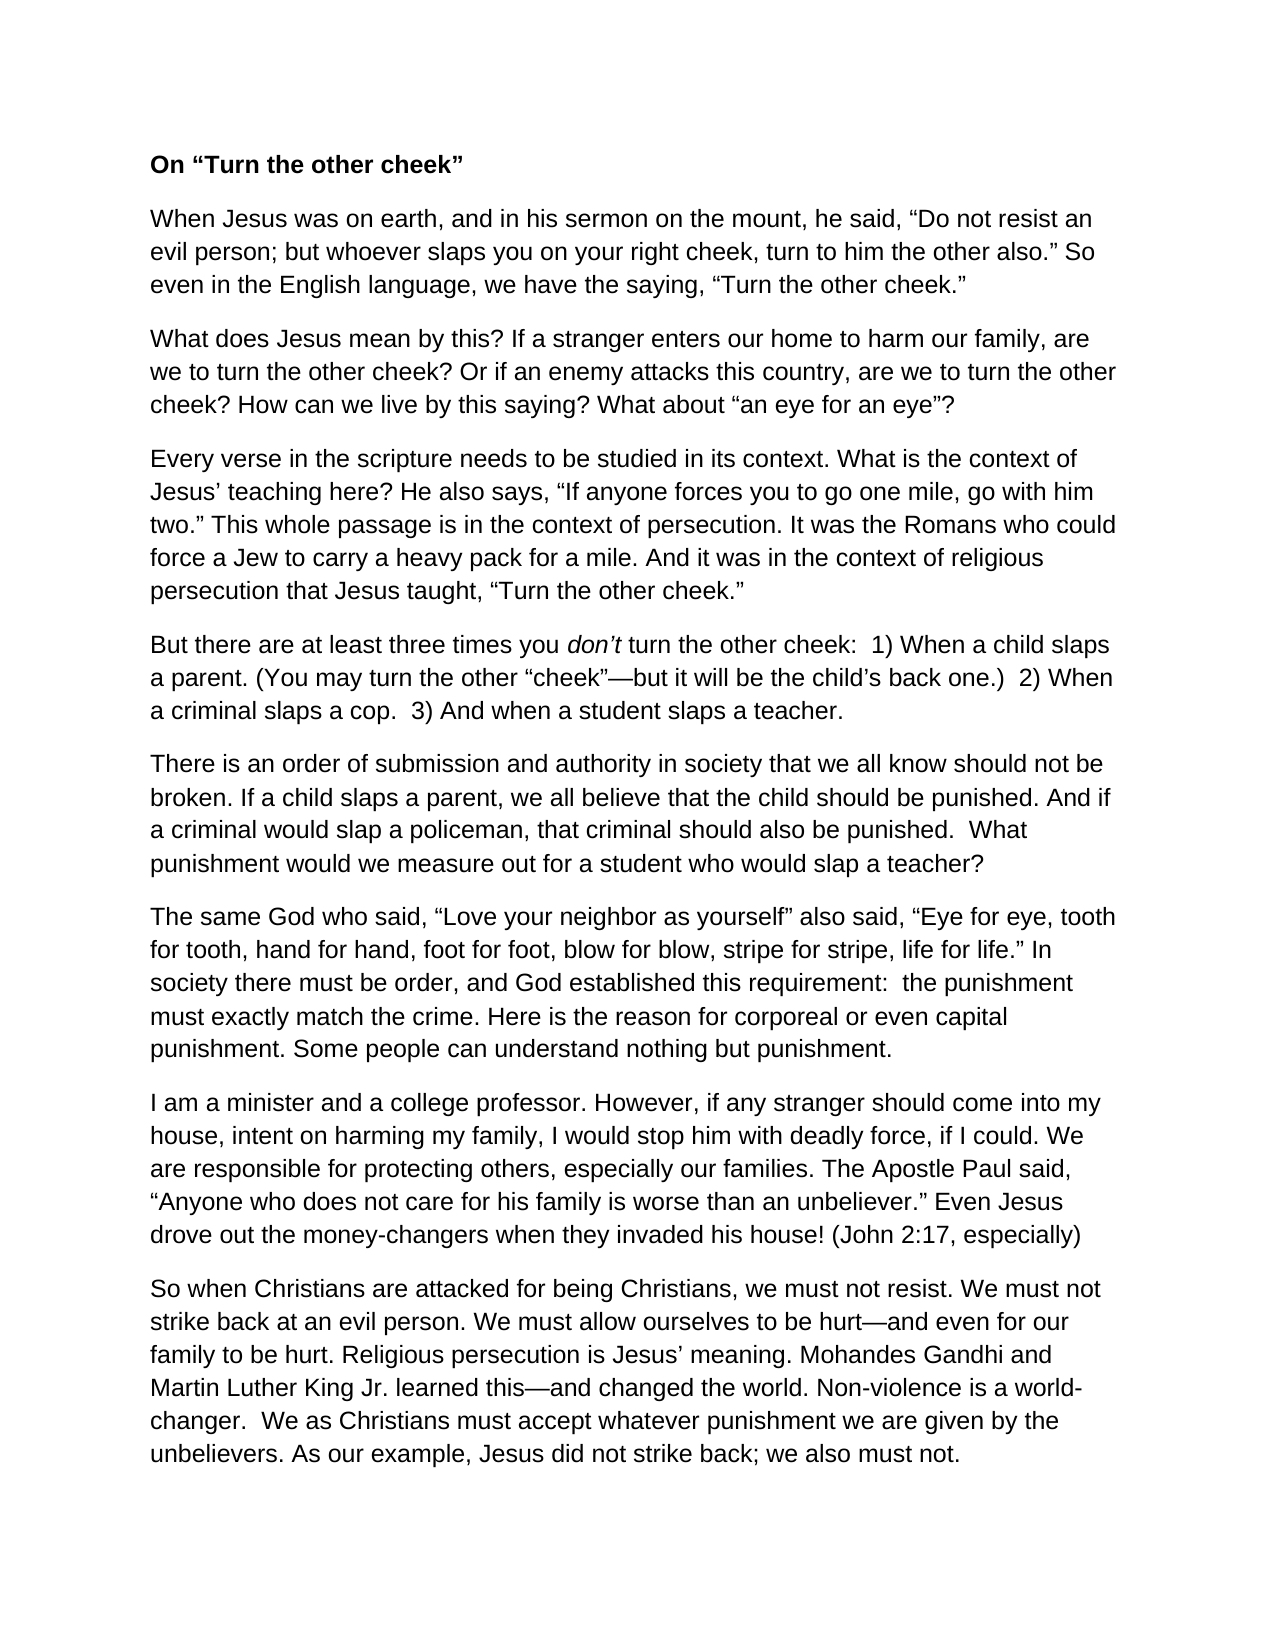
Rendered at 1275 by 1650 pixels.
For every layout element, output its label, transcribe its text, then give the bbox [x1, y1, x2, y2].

text So when Christians are attacked for being Christians, we must not resist. We must not strike back at an evil person. We must allow ourselves to be hurt—and even for our family to be hurt. Religious persecution is Jesus’ meaning. Mohandes Gandhi and Martin Luther King Jr. learned this—and changed the world. Non-violence is a world-changer. We as Christians must accept whatever punishment we are given by the unbelievers. As our example, Jesus did not strike back; we also must not. [150, 1274, 1125, 1468]
text What does Jesus mean by this? If a stranger enters our home to harm our family, are we to turn the other cheek? Or if an enemy attacks this country, are we to turn the other cheek? How can we live by this saying? What about “an eye for an eye”? [150, 324, 1125, 418]
text But there are at least three times you don’t turn the other cheek: 1) When a child slaps a parent. (You may turn the other “cheek”—but it will be the child’s back one.) 2) When a criminal slaps a cop. 3) And when a student slaps a teacher. [150, 629, 1125, 724]
text I am a minister and a college professor. However, if any stranger should come into my house, intent on harming my family, I would stop him with deadly force, if I could. We are responsible for protecting others, especially our families. The Apostle Paul said, “Anyone who does not care for his family is worse than an unbeliever.” Even Jesus drove out the money-changers when they invaded his house! (John 2:17, especially) [150, 1088, 1125, 1249]
text On “Turn the other cheek” [150, 150, 1125, 179]
text Every verse in the scripture needs to be studied in its context. What is the context of Jesus’ teaching here? He also says, “If anyone forces you to go one mile, go with him two.” This whole passage is in the context of persecution. It was the Romans who could force a Jew to carry a heavy pack for a mile. And it was in the context of religious persecution that Jesus taught, “Turn the other cheek.” [150, 444, 1125, 604]
text There is an order of submission and authority in society that we all know should not be broken. If a child slaps a parent, we all believe that the child should be punished. And if a criminal would slap a policeman, that criminal should also be punished. What punishment would we measure out for a student who would slap a teacher? [150, 749, 1125, 877]
text The same God who said, “Love your neighbor as yourself” also said, “Eye for eye, tooth for tooth, hand for hand, foot for foot, blow for blow, stripe for stripe, life for life.” In society there must be order, and God established this requirement: the punishment must exactly match the crime. Here is the reason for corporeal or even capital punishment. Some people can understand nothing but punishment. [150, 902, 1125, 1063]
text When Jesus was on earth, and in his sermon on the mount, he said, “Do not resist an evil person; but whoever slaps you on your right cheek, turn to him the other also.” So even in the English language, we have the saying, “Turn the other cheek.” [150, 204, 1125, 299]
